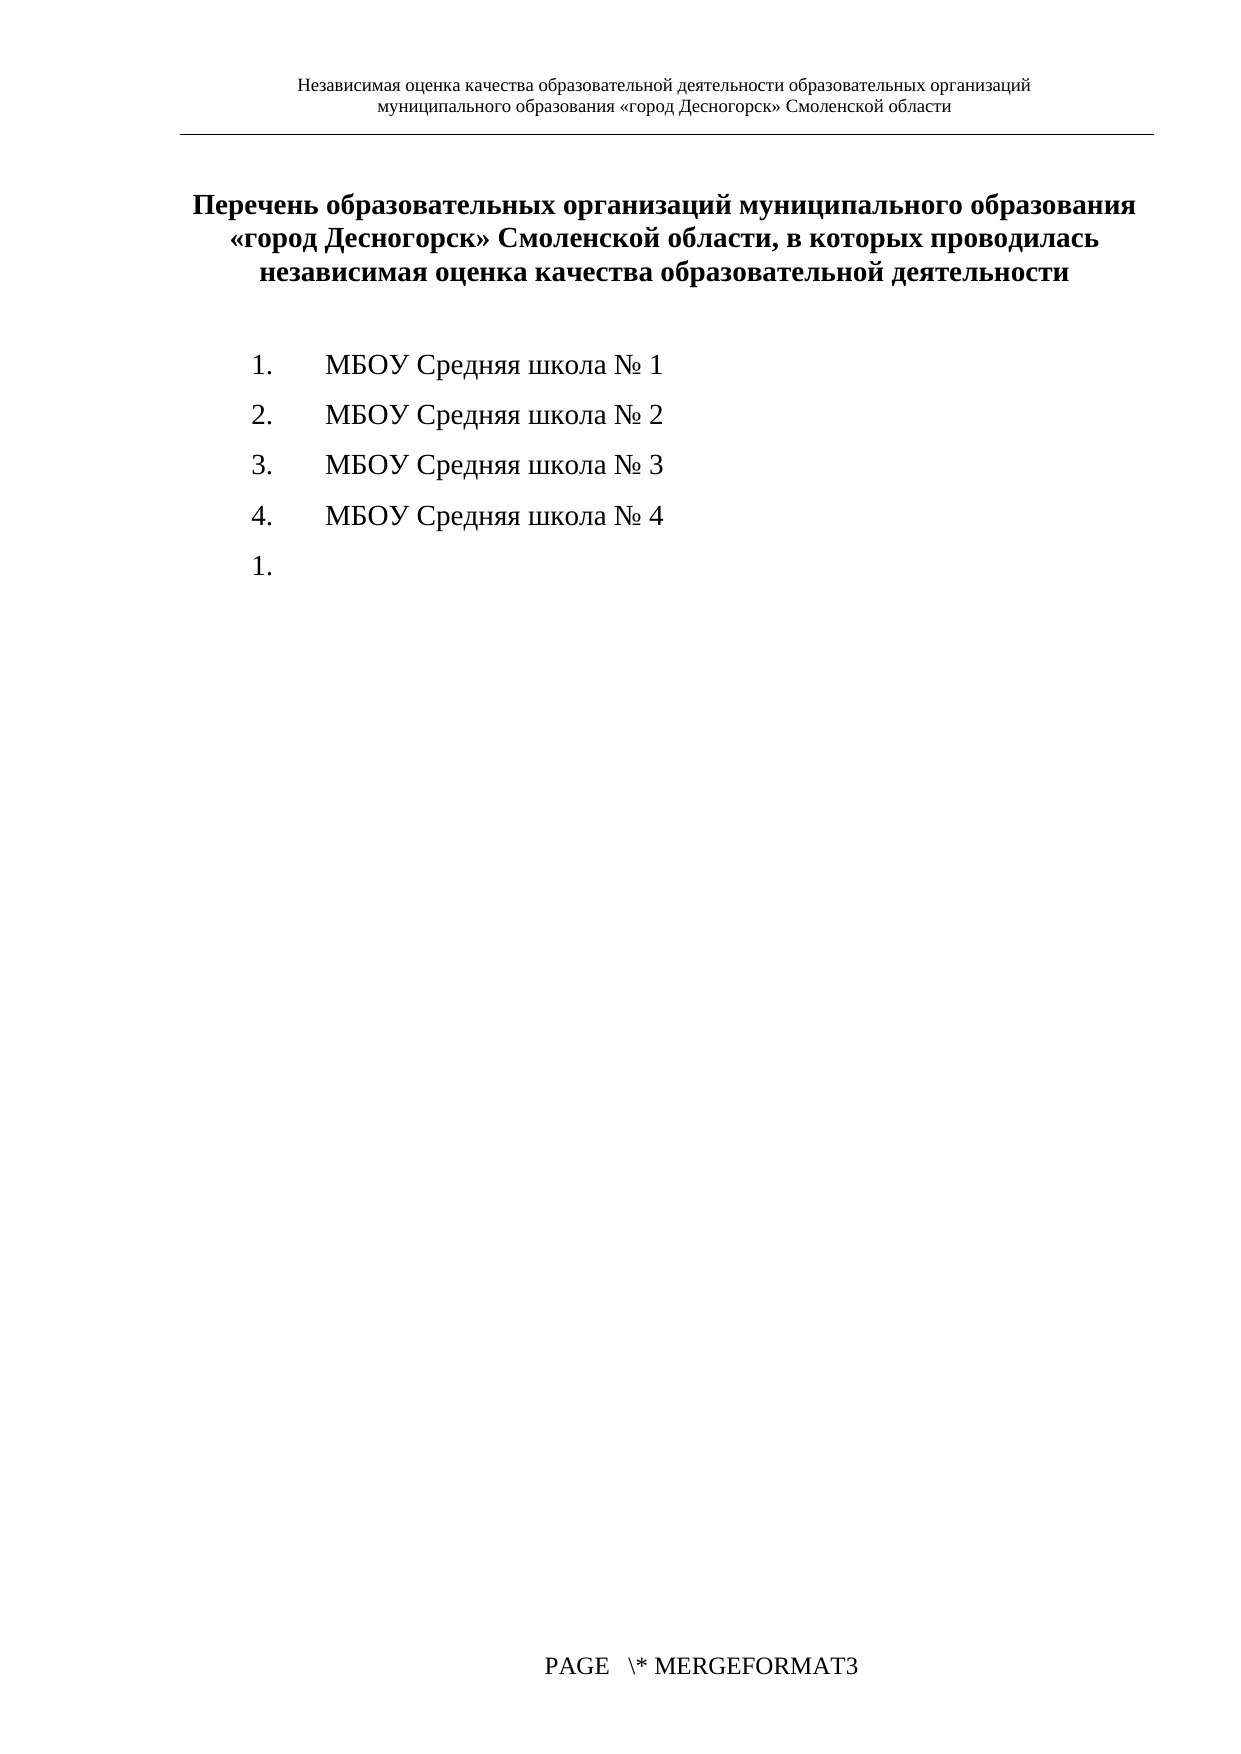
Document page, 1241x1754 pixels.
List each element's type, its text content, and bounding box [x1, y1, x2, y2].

list МБОУ Средняя школа № 4 [177, 498, 1152, 531]
subtitle Перечень образовательных организаций муниципального образования «город Десногорск» Смоленской области, в которых проводилась независимая оценка качества образовательной деятельности [177, 187, 1152, 287]
list МБОУ Средняя школа № 2 [177, 397, 1152, 431]
list МБОУ Средняя школа № 1 [177, 347, 1152, 380]
list МБОУ Средняя школа № 3 [177, 447, 1152, 481]
